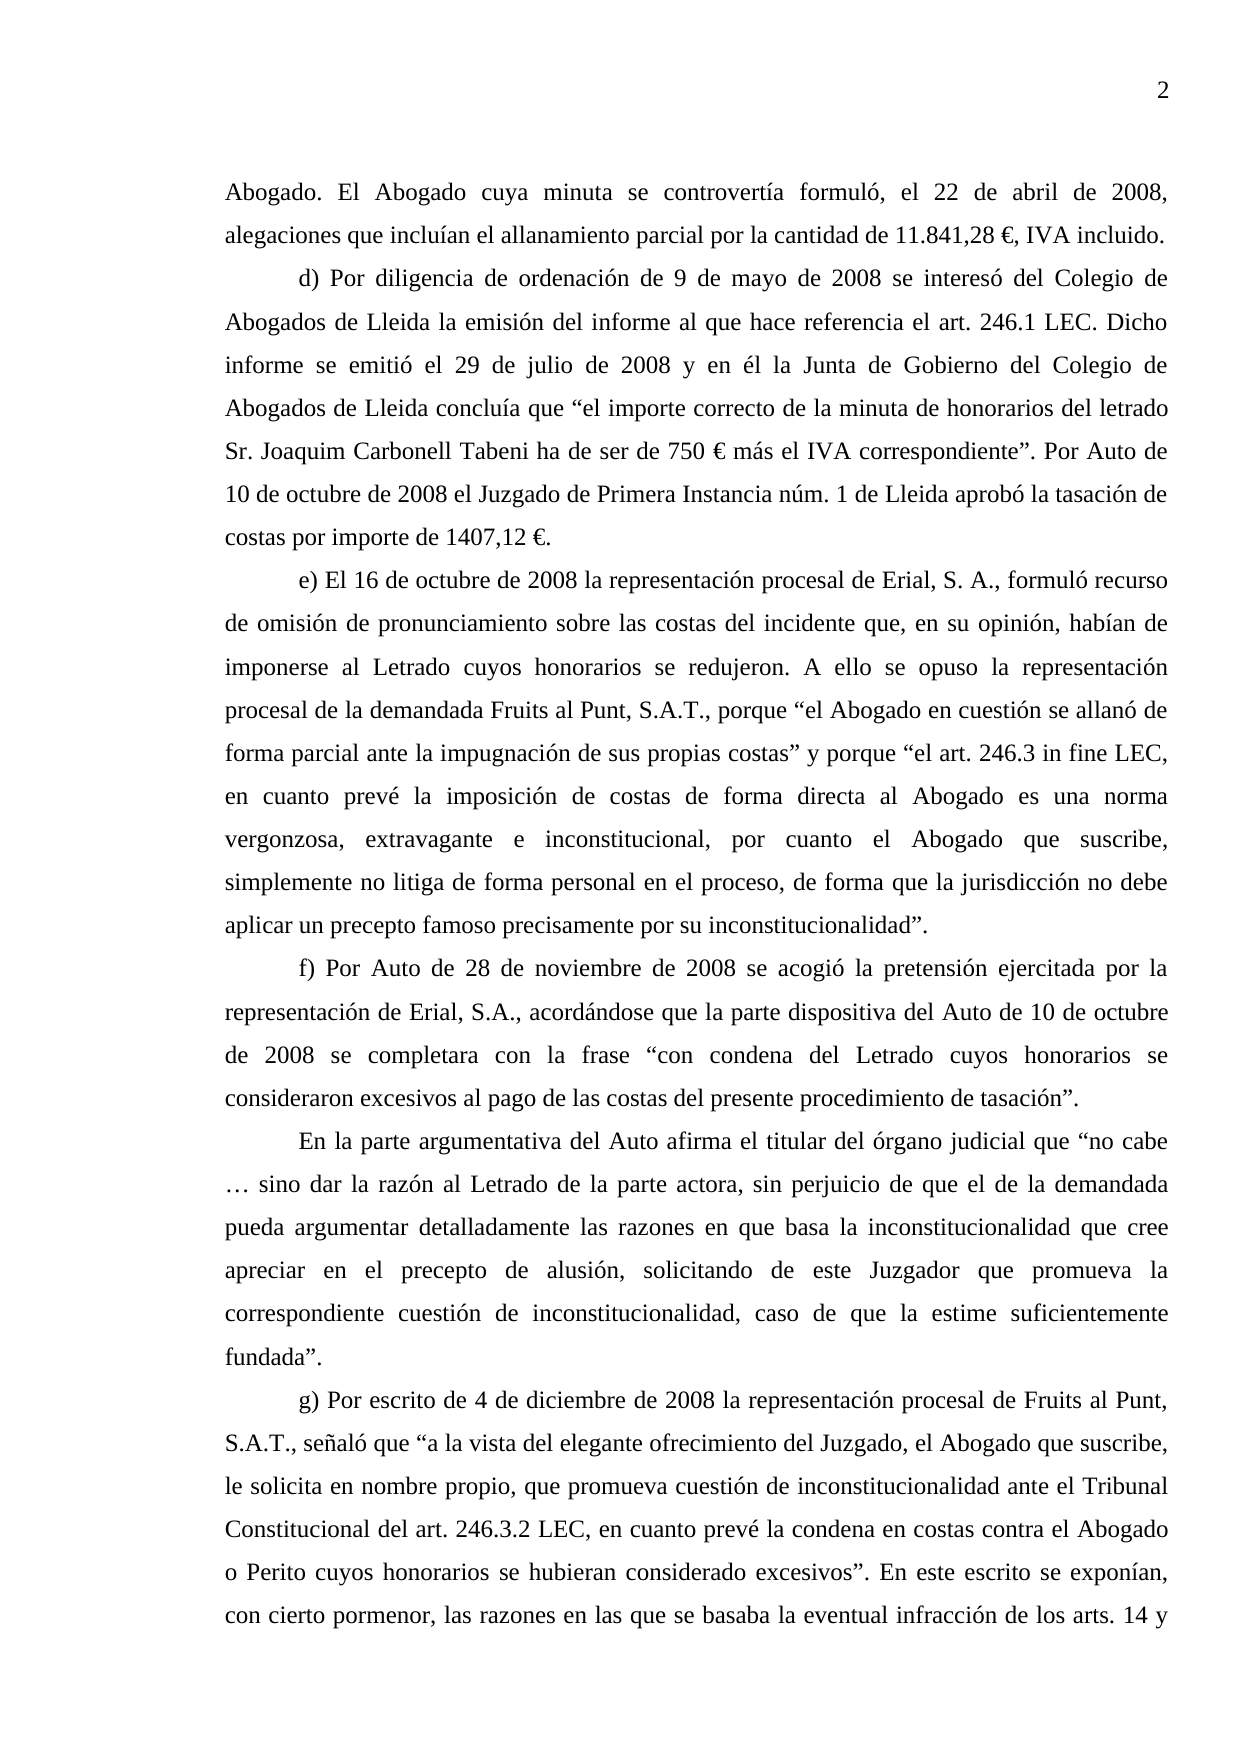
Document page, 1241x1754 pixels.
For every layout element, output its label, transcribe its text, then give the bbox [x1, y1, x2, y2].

text En la parte argumentativa del Auto afirma el titular del órgano judicial que “no cabe … sino dar la razón al Letrado de la parte actora, sin perjuicio de que el de la demandada pueda argumentar detalladamente las razones en que basa la inconstitucionalidad que cree apreciar en el precepto de alusión, solicitando de este Juzgador que promueva la correspondiente cuestión de inconstitucionalidad, caso de que la estime suficientemente fundada”. [224, 1126, 1169, 1370]
text f) Por Auto de 28 de noviembre de 2008 se acogió la pretensión ejercitada por la representación de Erial, S.A., acordándose que la parte dispositiva del Auto de 10 de octubre de 2008 se completara con la frase “con condena del Letrado cuyos honorarios se consideraron excesivos al pago de las costas del presente procedimiento de tasación”. [224, 953, 1169, 1112]
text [224, 177, 1169, 249]
text e) El 16 de octubre de 2008 la representación procesal de Erial, S. A., formuló recurso de omisión de pronunciamiento sobre las costas del incidente que, en su opinión, habían de imponerse al Letrado cuyos honorarios se redujeron. A ello se opuso la representación procesal de la demandada Fruits al Punt, S.A.T., porque “el Abogado en cuestión se allanó de forma parcial ante la impugnación de sus propias costas” y porque “el art. 246.3 in fine LEC, en cuanto prevé la imposición de costas de forma directa al Abogado es una norma vergonzosa, extravagante e inconstitucional, por cuanto el Abogado que suscribe, simplemente no litiga de forma personal en el proceso, de forma que la jurisdicción no debe aplicar un precepto famoso precisamente por su inconstitucionalidad”. [224, 565, 1169, 939]
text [224, 1385, 1169, 1629]
text d) Por diligencia de ordenación de 9 de mayo de 2008 se interesó del Colegio de Abogados de Lleida la emisión del informe al que hace referencia el art. 246.1 LEC. Dicho informe se emitió el 29 de julio de 2008 y en él la Junta de Gobierno del Colegio de Abogados de Lleida concluía que “el importe correcto de la minuta de honorarios del letrado Sr. Joaquim Carbonell Tabeni ha de ser de 750 € más el IVA correspondiente”. Por Auto de 10 de octubre de 2008 el Juzgado de Primera Instancia núm. 1 de Lleida aprobó la tasación de costas por importe de 1407,12 €. [224, 263, 1169, 551]
